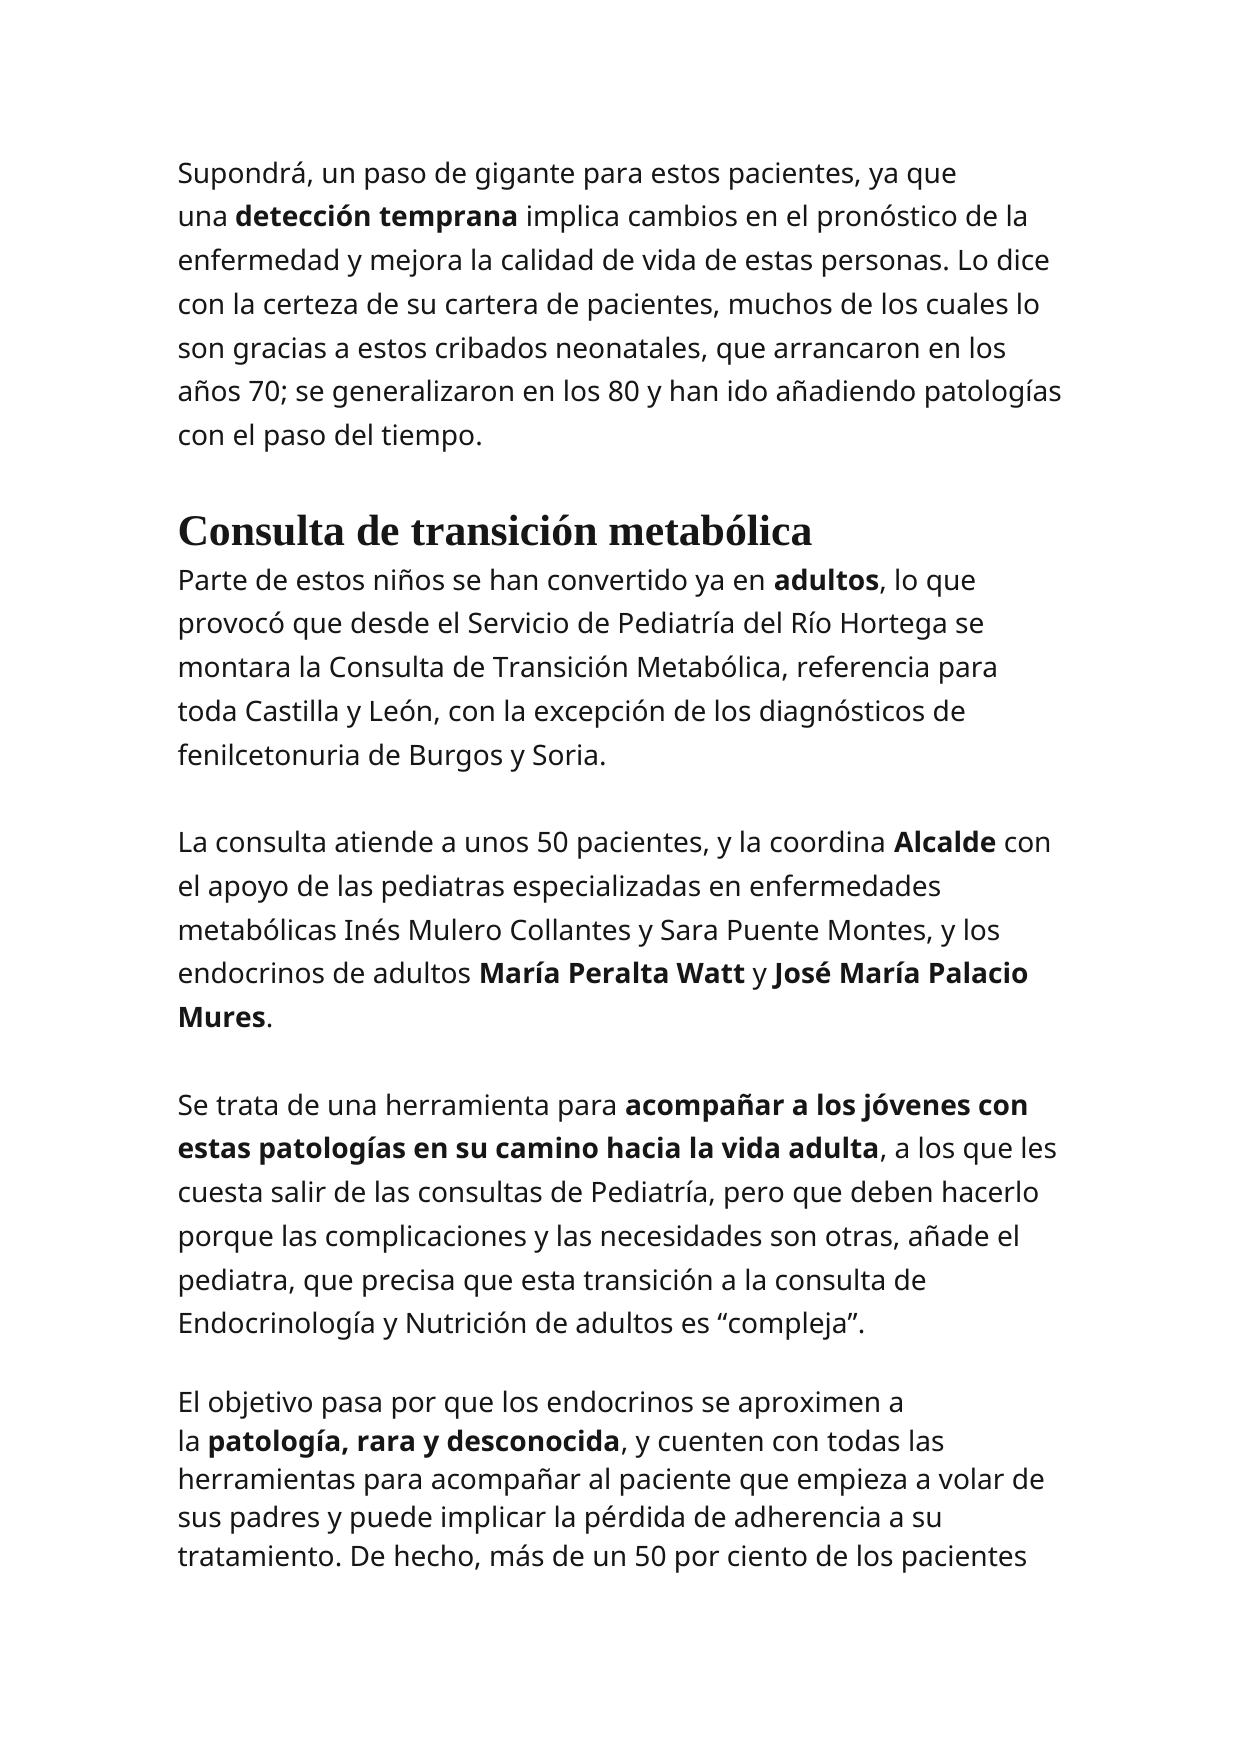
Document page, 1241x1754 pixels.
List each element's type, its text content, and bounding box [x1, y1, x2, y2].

text Se trata de una herramienta para acompañar a los jóvenes con estas patologías en su camino hacia la vida adulta, a los que les cuesta salir de las consultas de Pediatría, pero que deben hacerlo porque las complicaciones y las necesidades son otras, añade el pediatra, que precisa que esta transición a la consulta de Endocrinología y Nutrición de adultos es “compleja”. [177, 1079, 1063, 1342]
text La consulta atiende a unos 50 pacientes, y la coordina Alcalde con el apoyo de las pediatras especializadas en enfermedades metabólicas Inés Mulero Collantes y Sara Puente Montes, y los endocrinos de adultos María Peralta Watt y José María Palacio Mures. [177, 817, 1063, 1036]
text Parte de estos niños se han convertido ya en adultos, lo que provocó que desde el Servicio de Pediatría del Río Hortega se montara la Consulta de Transición Metabólica, referencia para toda Castilla y León, con la excepción de los diagnósticos de fenilcetonuria de Burgos y Soria. [177, 554, 1063, 773]
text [177, 1382, 1063, 1574]
text Supondrá, un paso de gigante para estos pacientes, ya que una detección temprana implica cambios en el pronóstico de la enfermedad y mejora la calidad de vida de estas personas. Lo dice con la certeza de su cartera de pacientes, muchos de los cuales lo son gracias a estos cribados neonatales, que arrancaron en los años 70; se generalizaron en los 80 y han ido añadiendo patologías con el paso del tiempo. [177, 148, 1063, 454]
text Consulta de transición metabólica [177, 504, 1063, 554]
